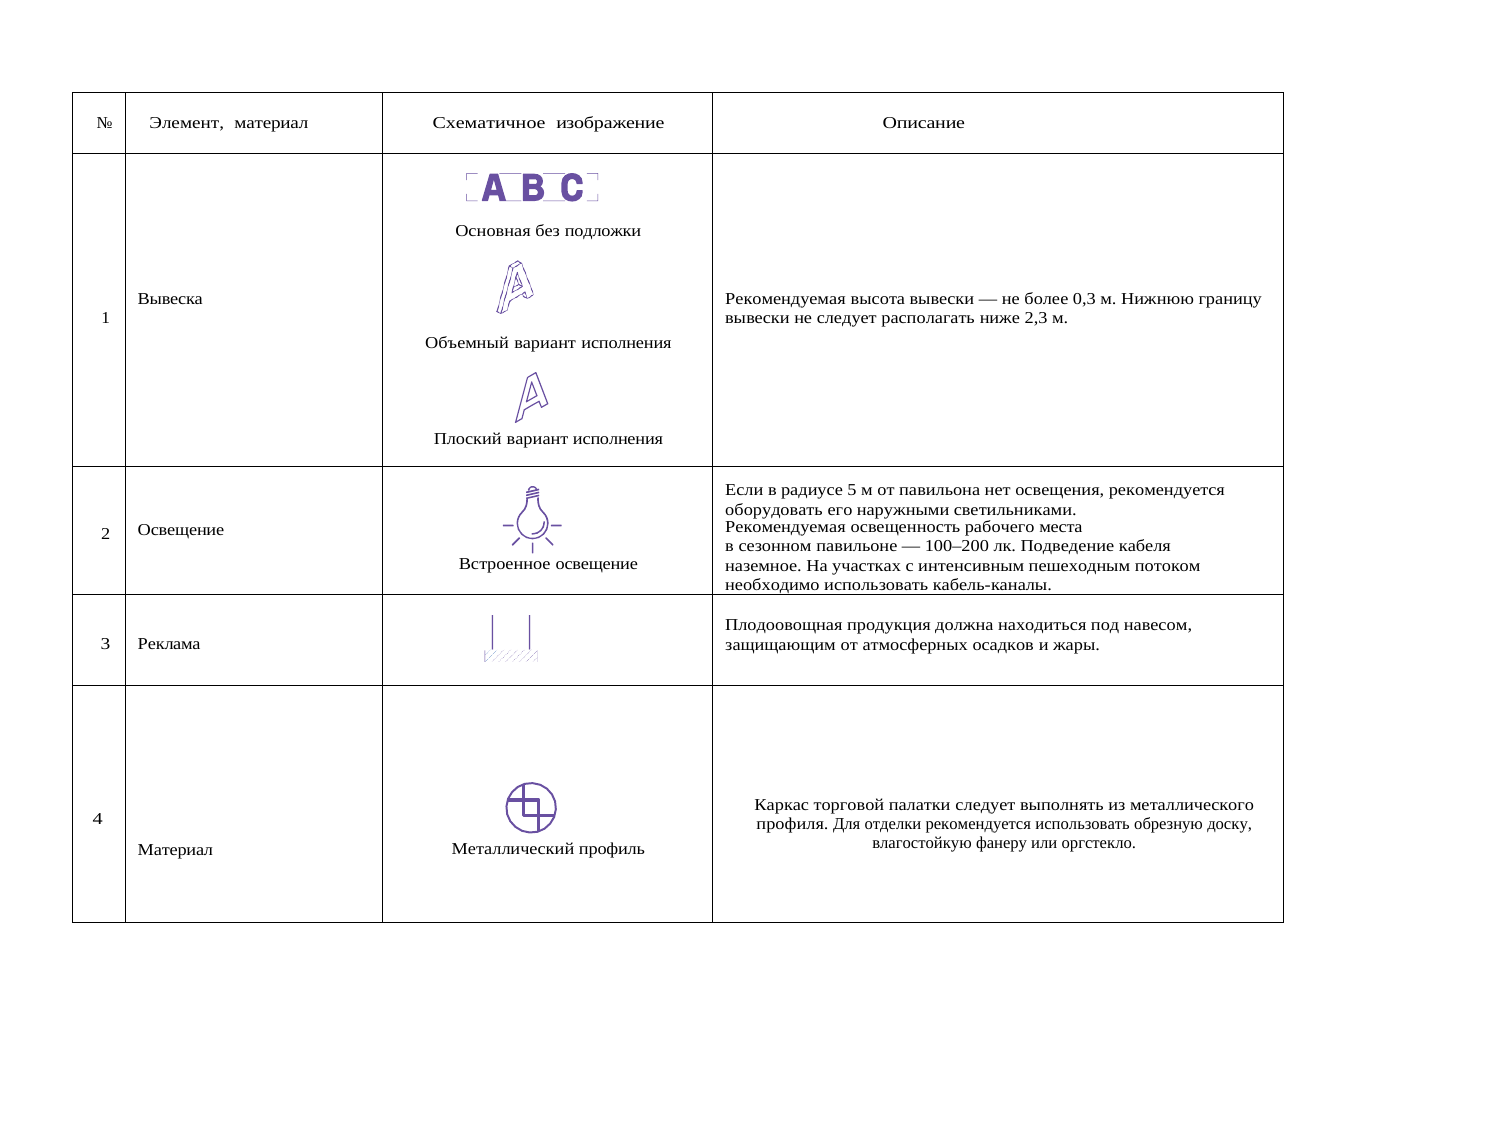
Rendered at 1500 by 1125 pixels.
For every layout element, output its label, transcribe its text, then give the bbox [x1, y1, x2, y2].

table_header № [73, 93, 125, 153]
table_cell 2 [73, 467, 125, 594]
table_header Элемент, материал [126, 93, 382, 153]
table_cell 4 [73, 686, 125, 922]
table_cell Реклама [126, 595, 382, 685]
picture [484, 615, 538, 662]
table_cell Плодоовощная продукция должна находиться под навесом, защищающим от атмосферных осадков и жары. [713, 595, 1283, 685]
table_header Схематичное изображение [383, 93, 712, 153]
table_cell Вывеска [126, 154, 382, 466]
picture [496, 260, 534, 314]
table_cell 3 [73, 595, 125, 685]
table_cell Основная без подложки Объемный вариант исполнения Плоский вариант исполнения [383, 154, 712, 466]
table_header Описание [713, 93, 1283, 153]
table_cell 1 [73, 154, 125, 466]
table_cell Материал [126, 686, 382, 922]
table_cell [383, 595, 712, 685]
table_cell Рекомендуемая высота вывески — не более 0,3 м. Нижнюю границу вывески не следует располагать ниже 2,3 м. [713, 154, 1283, 466]
table_cell Металлический профиль [383, 686, 712, 922]
table_cell Каркас торговой палатки следует выполнять из металлического профиля. Для отделки рекомендуется использовать обрезную доску, влагостойкую фанеру или оргстекло. [713, 686, 1283, 922]
table_cell Освещение [126, 467, 382, 594]
table_cell Если в радиусе 5 м от павильона нет освещения, рекомендуется оборудовать его наружными светильниками. Рекомендуемая освещенность рабочего места в сезонном павильоне — 100–200 лк. Подведение кабеля наземное. На участках с интенсивным пешеходным потоком необходимо использовать кабель-каналы. [713, 467, 1283, 594]
table_cell Встроенное освещение [383, 467, 712, 594]
